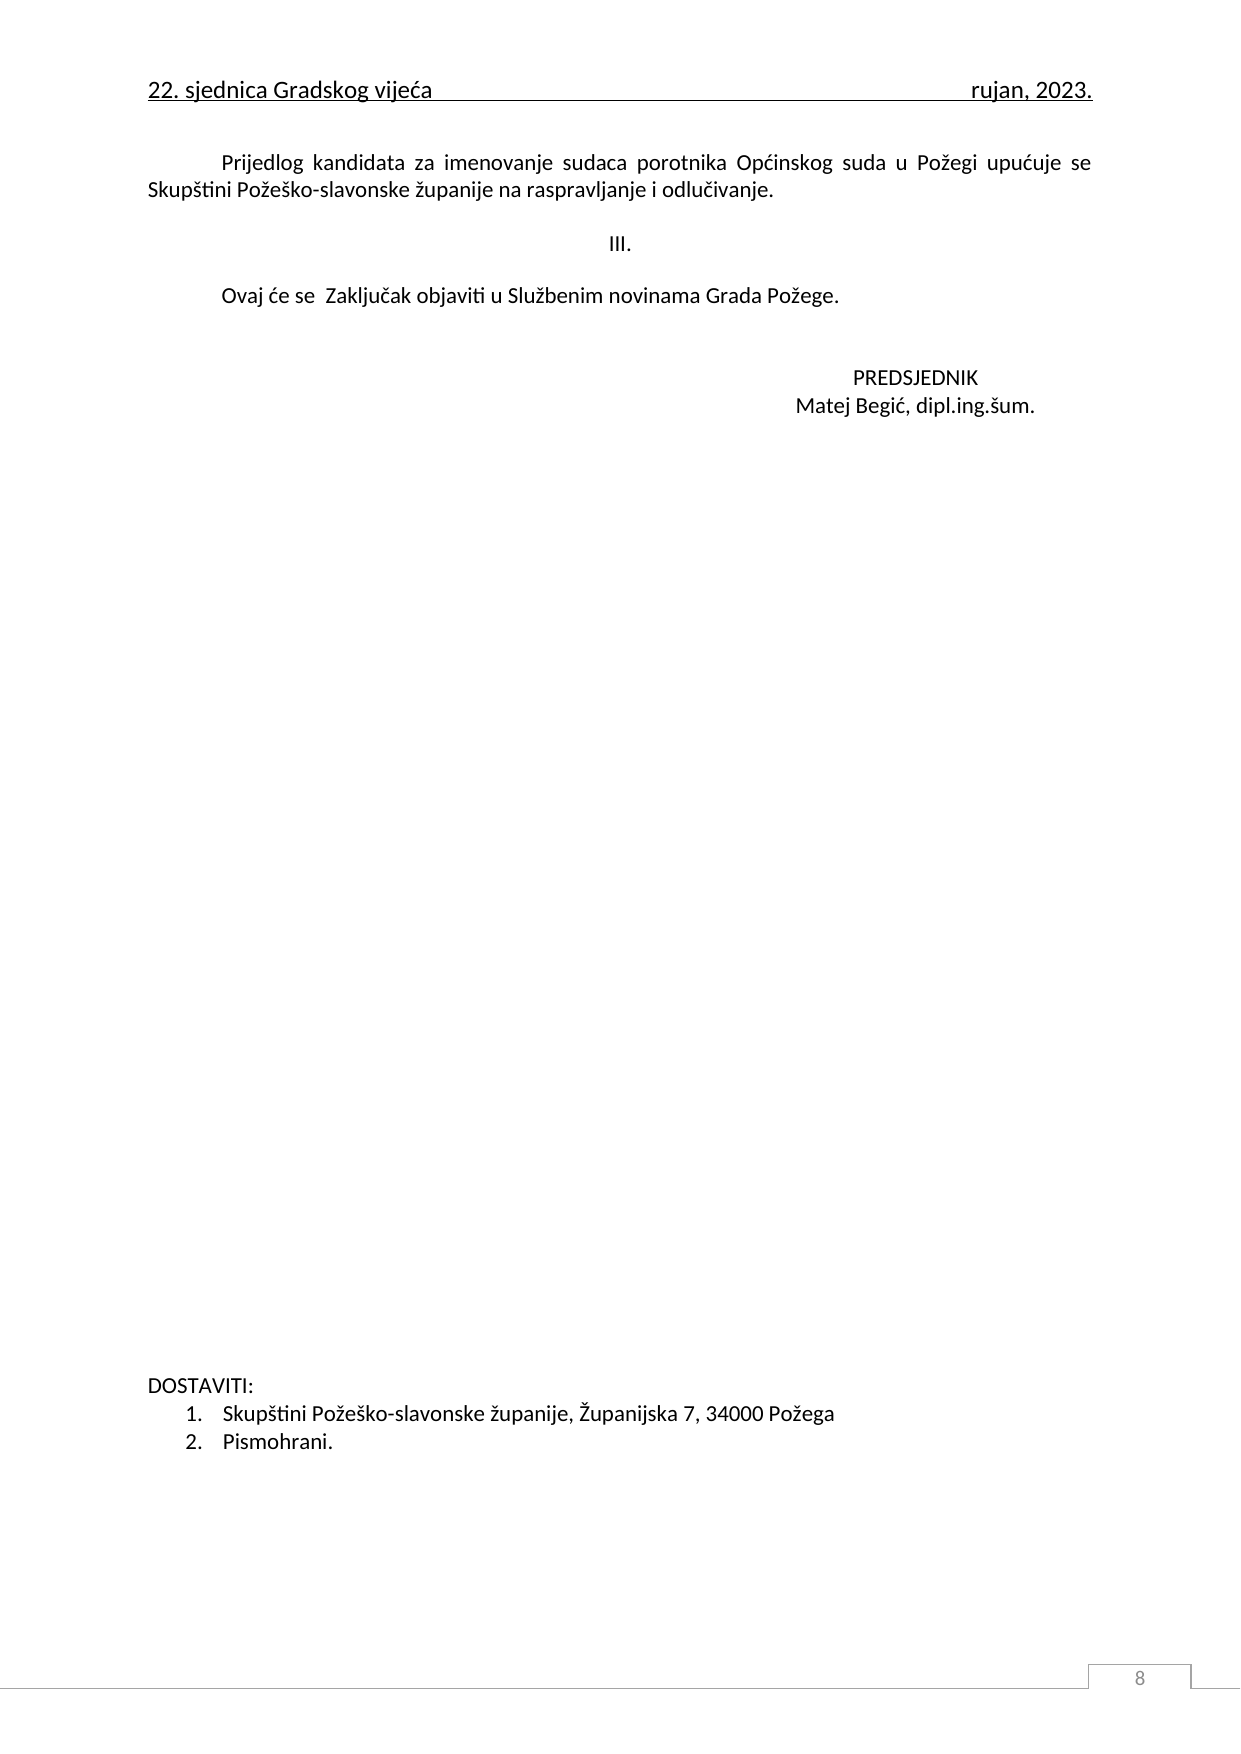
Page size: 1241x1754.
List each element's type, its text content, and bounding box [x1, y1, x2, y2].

list Skupštini Požeško-slavonske županije, Županijska 7, 34000 Požega [185, 1399, 1093, 1427]
text Prijedlog kandidata za imenovanje sudaca porotnika Općinskog suda u Požegi upućuje se Skupštini Požeško-slavonske županije na raspravljanje i odlučivanje. [148, 148, 1093, 204]
text Ovaj će se Zaključak objaviti u Službenim novinama Grada Požege. [148, 282, 1093, 310]
text DOSTAVITI: [148, 1371, 1093, 1399]
text PREDSJEDNIK [738, 363, 1093, 391]
list Pismohrani. [185, 1427, 1093, 1456]
text Matej Begić, dipl.ing.šum. [738, 391, 1093, 419]
text III. [148, 229, 1093, 257]
